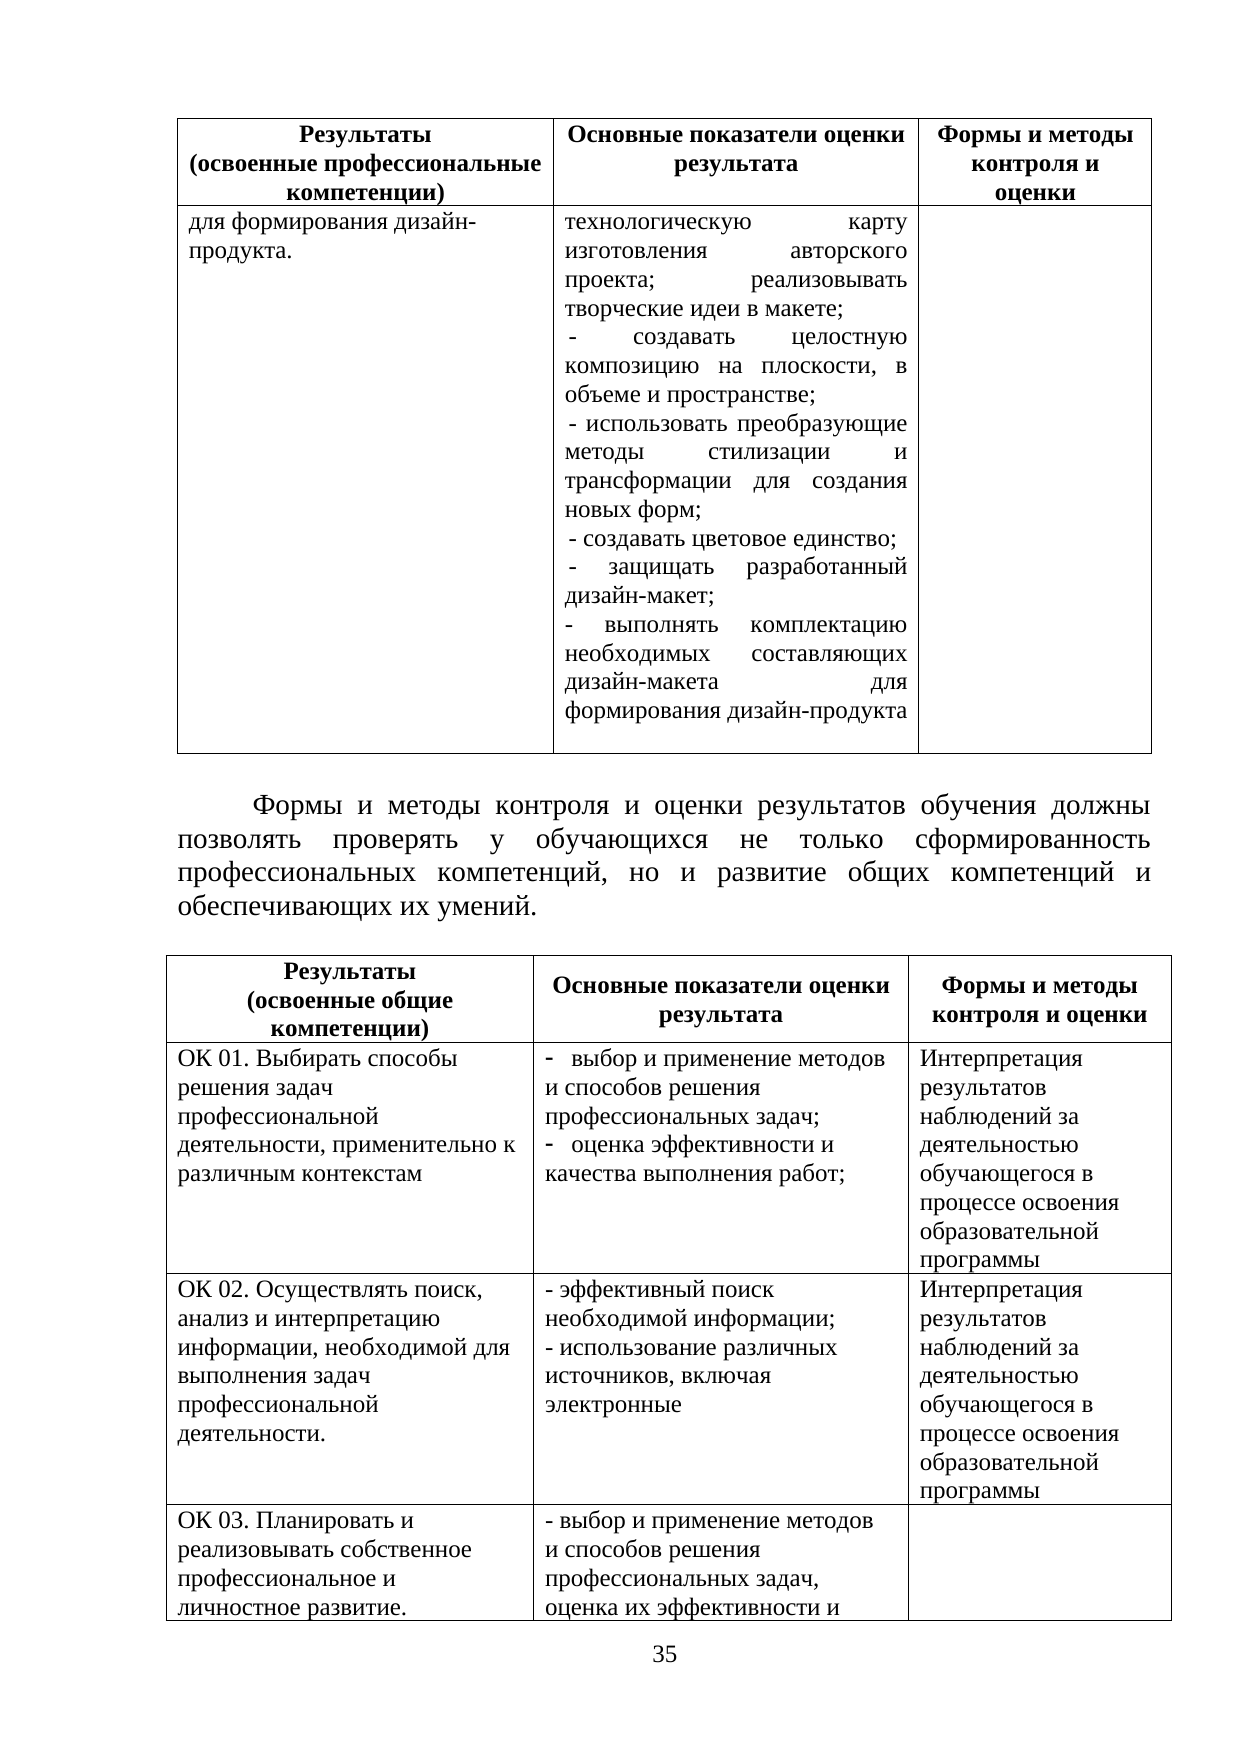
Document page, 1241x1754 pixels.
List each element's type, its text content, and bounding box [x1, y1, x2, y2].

table_cell Интерпретация результатов наблюдений за деятельностью обучающегося в процессе освоения образовательной программы [909, 1274, 1171, 1504]
table_cell - эффективный поиск необходимой информации; - использование различных источников, включая электронные [534, 1274, 908, 1504]
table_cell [167, 1505, 533, 1620]
table_header Результаты (освоенные профессиональные компетенции) [178, 119, 553, 205]
table_cell выбор и применение методов и способов решения профессиональных задач; оценка эффективности и качества выполнения работ; [534, 1043, 908, 1273]
text Формы и методы контроля и оценки результатов обучения должны позволять проверять у обучающихся не только сформированность профессиональных компетенций, но и развитие общих компетенций и обеспечивающих их умений. [177, 787, 1152, 921]
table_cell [178, 206, 553, 753]
table_header Основные показатели оценки результата [534, 956, 908, 1042]
table_header Результаты (освоенные общие компетенции) [167, 956, 533, 1042]
table_header Основные показатели оценки результата [554, 119, 918, 205]
table_cell ОК 01. Выбирать способы решения задач профессиональной деятельности, применительно к различным контекстам [167, 1043, 533, 1273]
table_cell Интерпретация результатов наблюдений за деятельностью обучающегося в процессе освоения образовательной программы [909, 1043, 1171, 1273]
table_cell ОК 02. Осуществлять поиск, анализ и интерпретацию информации, необходимой для выполнения задач профессиональной деятельности. [167, 1274, 533, 1504]
table_cell [909, 1505, 1171, 1620]
table_header Формы и методы контроля и оценки [909, 956, 1171, 1042]
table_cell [534, 1505, 908, 1620]
table_header Формы и методы контроля и оценки [919, 119, 1151, 205]
